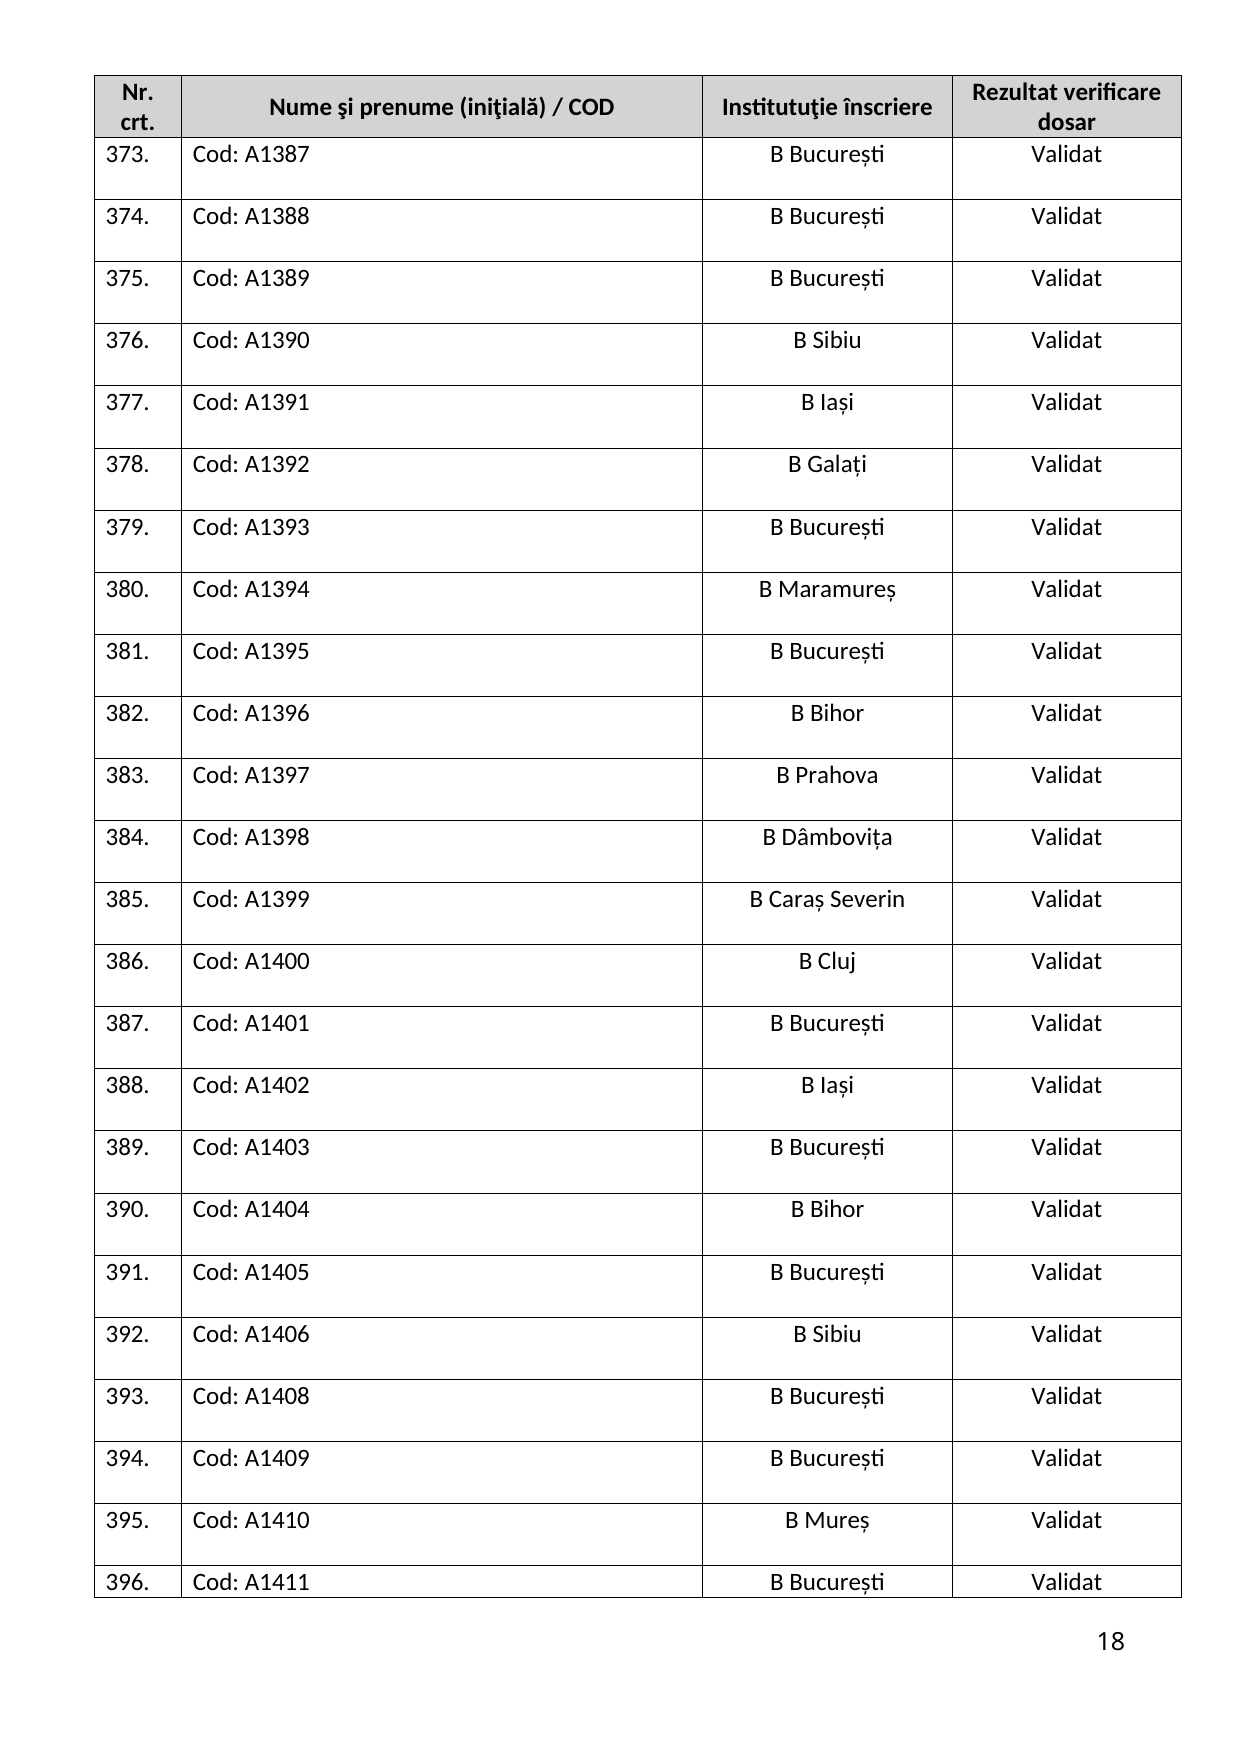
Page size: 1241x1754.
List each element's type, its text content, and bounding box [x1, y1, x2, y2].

table_cell [95, 821, 181, 882]
table_cell [95, 1256, 181, 1317]
table_cell Validat [953, 324, 1181, 385]
table_cell Cod: A1410 [182, 1504, 702, 1565]
table_header Nr. crt. [95, 76, 181, 137]
table_cell B Bucureşti [703, 511, 952, 572]
table_cell Cod: A1405 [182, 1256, 702, 1317]
table_cell B Bucureşti [703, 1131, 952, 1192]
table_cell B Cluj [703, 945, 952, 1006]
table_cell Validat [953, 759, 1181, 820]
table_cell Cod: A1390 [182, 324, 702, 385]
table_cell B Bihor [703, 1194, 952, 1254]
table_cell Cod: A1392 [182, 449, 702, 509]
table_cell Cod: A1399 [182, 883, 702, 944]
table_cell B Iaşi [703, 1069, 952, 1130]
table_cell Validat [953, 138, 1181, 199]
table_cell B Caraş Severin [703, 883, 952, 944]
table_cell B Dâmboviţa [703, 821, 952, 882]
table_cell [95, 573, 181, 634]
table_cell Validat [953, 1007, 1181, 1068]
table_cell Cod: A1398 [182, 821, 702, 882]
table_cell [95, 1194, 181, 1254]
table_cell [95, 697, 181, 758]
table_cell Cod: A1408 [182, 1380, 702, 1441]
table_cell [95, 945, 181, 1006]
table_cell Validat [953, 945, 1181, 1006]
table_cell [95, 449, 181, 509]
table_cell Validat [953, 386, 1181, 447]
table_cell Cod: A1404 [182, 1194, 702, 1254]
table_cell B Prahova [703, 759, 952, 820]
table_cell [95, 635, 181, 696]
table_cell B Bucureşti [703, 1380, 952, 1441]
table_header Institutuţie înscriere [703, 76, 952, 137]
table_cell [95, 1007, 181, 1068]
table_cell B Sibiu [703, 1318, 952, 1379]
table_cell Cod: A1387 [182, 138, 702, 199]
table_cell Validat [953, 449, 1181, 509]
table_cell B Bucureşti [703, 262, 952, 323]
table_cell [95, 1318, 181, 1379]
table_cell B Bucureşti [703, 138, 952, 199]
table_cell Validat [953, 1256, 1181, 1317]
table_cell Cod: A1396 [182, 697, 702, 758]
table_cell Validat [953, 1504, 1181, 1565]
table_cell B Bucureşti [703, 1256, 952, 1317]
table_cell [95, 138, 181, 199]
table_cell Validat [953, 1069, 1181, 1130]
table_cell B Galaţi [703, 449, 952, 509]
table_cell Cod: A1395 [182, 635, 702, 696]
table_cell Validat [953, 1318, 1181, 1379]
table_cell Validat [953, 200, 1181, 261]
table_cell Validat [953, 1131, 1181, 1192]
table_cell [95, 1380, 181, 1441]
table_cell [95, 1442, 181, 1503]
table_cell B Sibiu [703, 324, 952, 385]
table_cell Validat [953, 573, 1181, 634]
table_cell Cod: A1397 [182, 759, 702, 820]
table_cell B Bucureşti [703, 635, 952, 696]
table_cell [95, 1131, 181, 1192]
table_cell Cod: A1401 [182, 1007, 702, 1068]
table_header Rezultat verificare dosar [953, 76, 1181, 137]
table_cell Cod: A1403 [182, 1131, 702, 1192]
table_cell [95, 759, 181, 820]
table_cell Validat [953, 1442, 1181, 1503]
table_cell Validat [953, 262, 1181, 323]
table_cell [95, 511, 181, 572]
table_cell B Iaşi [703, 386, 952, 447]
table_cell Validat [953, 635, 1181, 696]
table_cell B Mureş [703, 1504, 952, 1565]
table_cell B Bucureşti [703, 200, 952, 261]
table_cell Cod: A1388 [182, 200, 702, 261]
table_cell B Bucureşti [703, 1007, 952, 1068]
table_cell Validat [953, 1566, 1181, 1597]
table_cell B Bucureşti [703, 1442, 952, 1503]
table_cell Validat [953, 821, 1181, 882]
table_cell Validat [953, 697, 1181, 758]
table_cell Cod: A1411 [182, 1566, 702, 1597]
table_cell Cod: A1389 [182, 262, 702, 323]
table_cell [95, 1069, 181, 1130]
table_cell Cod: A1402 [182, 1069, 702, 1130]
table_cell [95, 324, 181, 385]
table_cell Cod: A1406 [182, 1318, 702, 1379]
table_cell Cod: A1400 [182, 945, 702, 1006]
table_cell [95, 200, 181, 261]
table_cell Validat [953, 1380, 1181, 1441]
table_cell [95, 262, 181, 323]
table_cell Validat [953, 883, 1181, 944]
table_cell B Bihor [703, 697, 952, 758]
table_cell [95, 1504, 181, 1565]
table_cell Validat [953, 1194, 1181, 1254]
table_cell [95, 1566, 181, 1597]
table_cell Cod: A1394 [182, 573, 702, 634]
table_cell Cod: A1393 [182, 511, 702, 572]
table_cell Cod: A1391 [182, 386, 702, 447]
table_cell [95, 386, 181, 447]
table_cell [95, 883, 181, 944]
table_cell Cod: A1409 [182, 1442, 702, 1503]
table_cell B Bucureşti [703, 1566, 952, 1597]
table_cell Validat [953, 511, 1181, 572]
table_header Nume şi prenume (iniţială) / COD [182, 76, 702, 137]
table_cell B Maramureş [703, 573, 952, 634]
